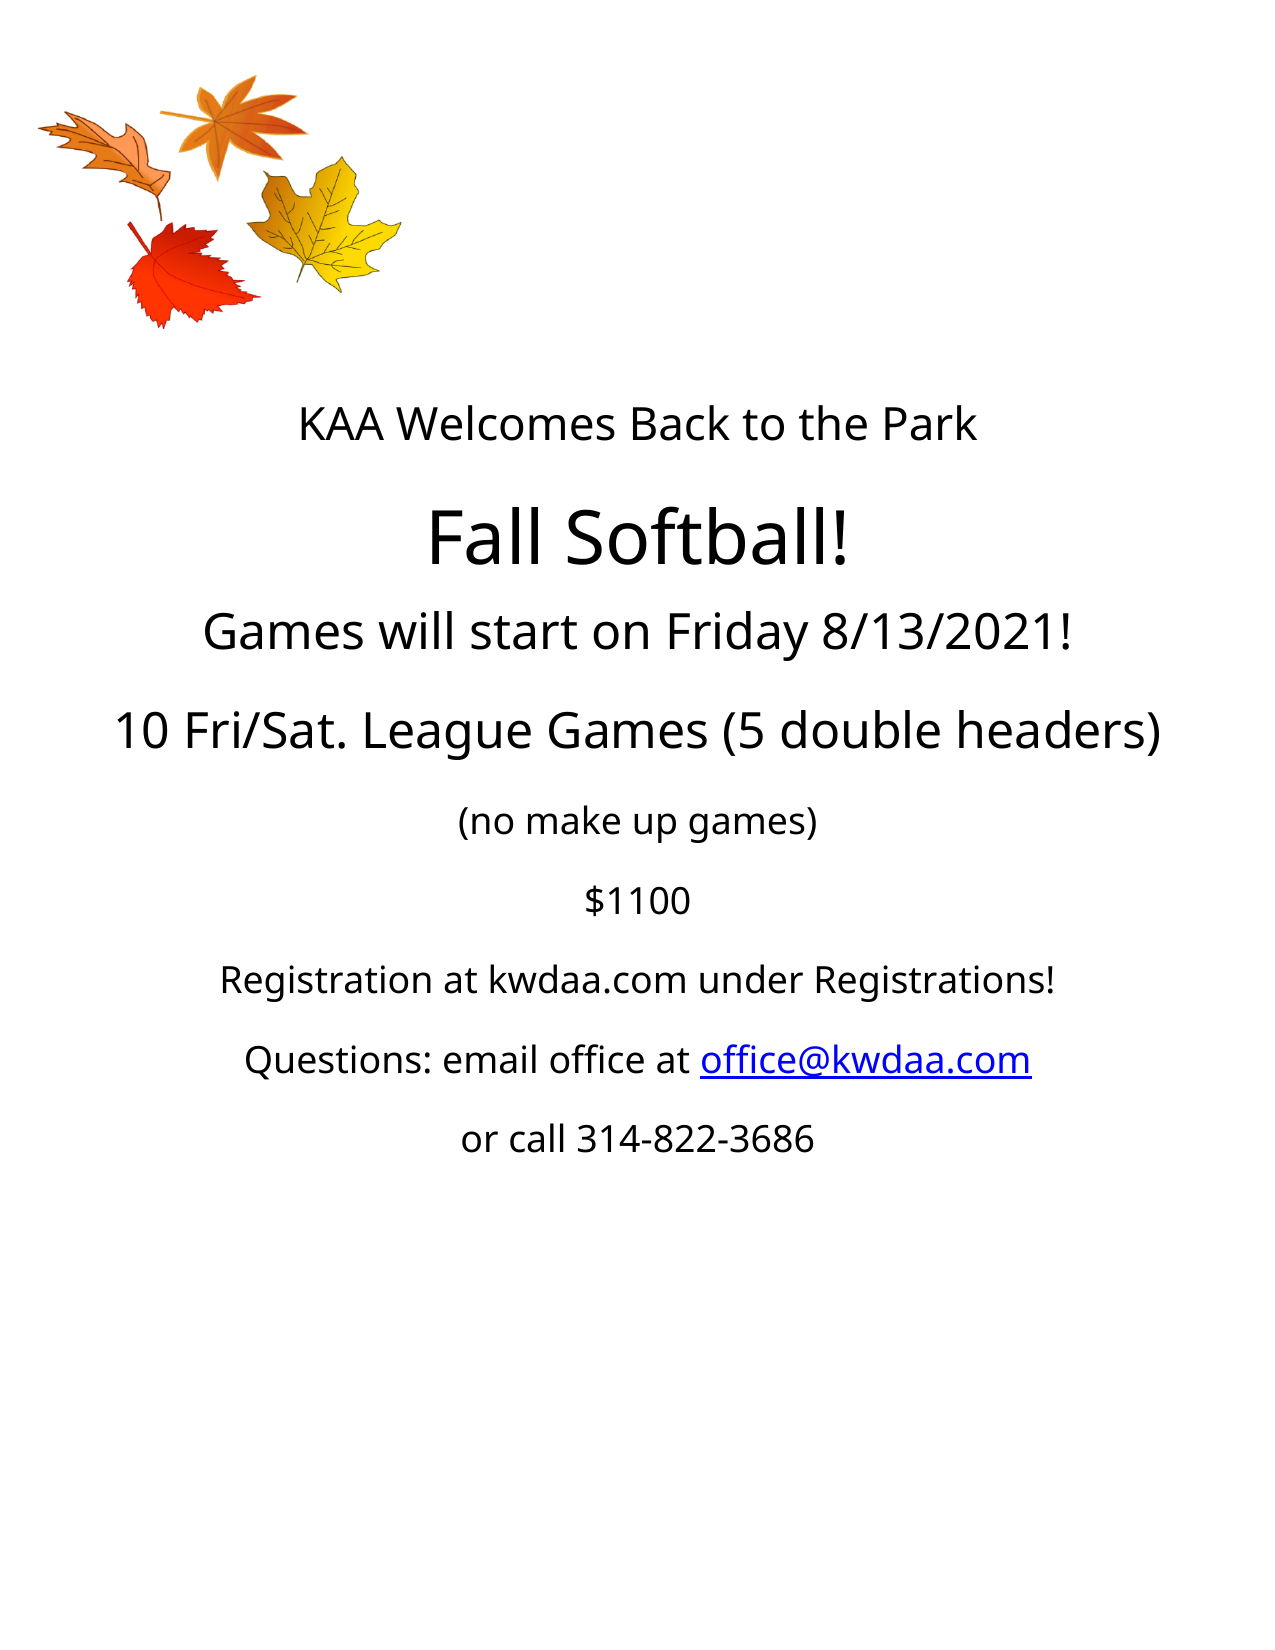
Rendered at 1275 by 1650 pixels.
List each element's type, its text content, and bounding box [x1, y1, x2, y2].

text $1100 [75, 874, 1200, 925]
text 10 Fri/Sat. League Games (5 double headers) [75, 696, 1200, 764]
text (no make up games) [75, 795, 1200, 846]
picture [37, 75, 402, 329]
text Questions: email office at office@kwdaa.com [75, 1033, 1200, 1084]
text KAA Welcomes Back to the Park [75, 391, 1200, 454]
text Registration at kwdaa.com under Registrations! [75, 954, 1200, 1005]
text Fall Softball! Games will start on Friday 8/13/2021! [75, 484, 1200, 664]
text or call 314-822-3686 [75, 1113, 1200, 1164]
